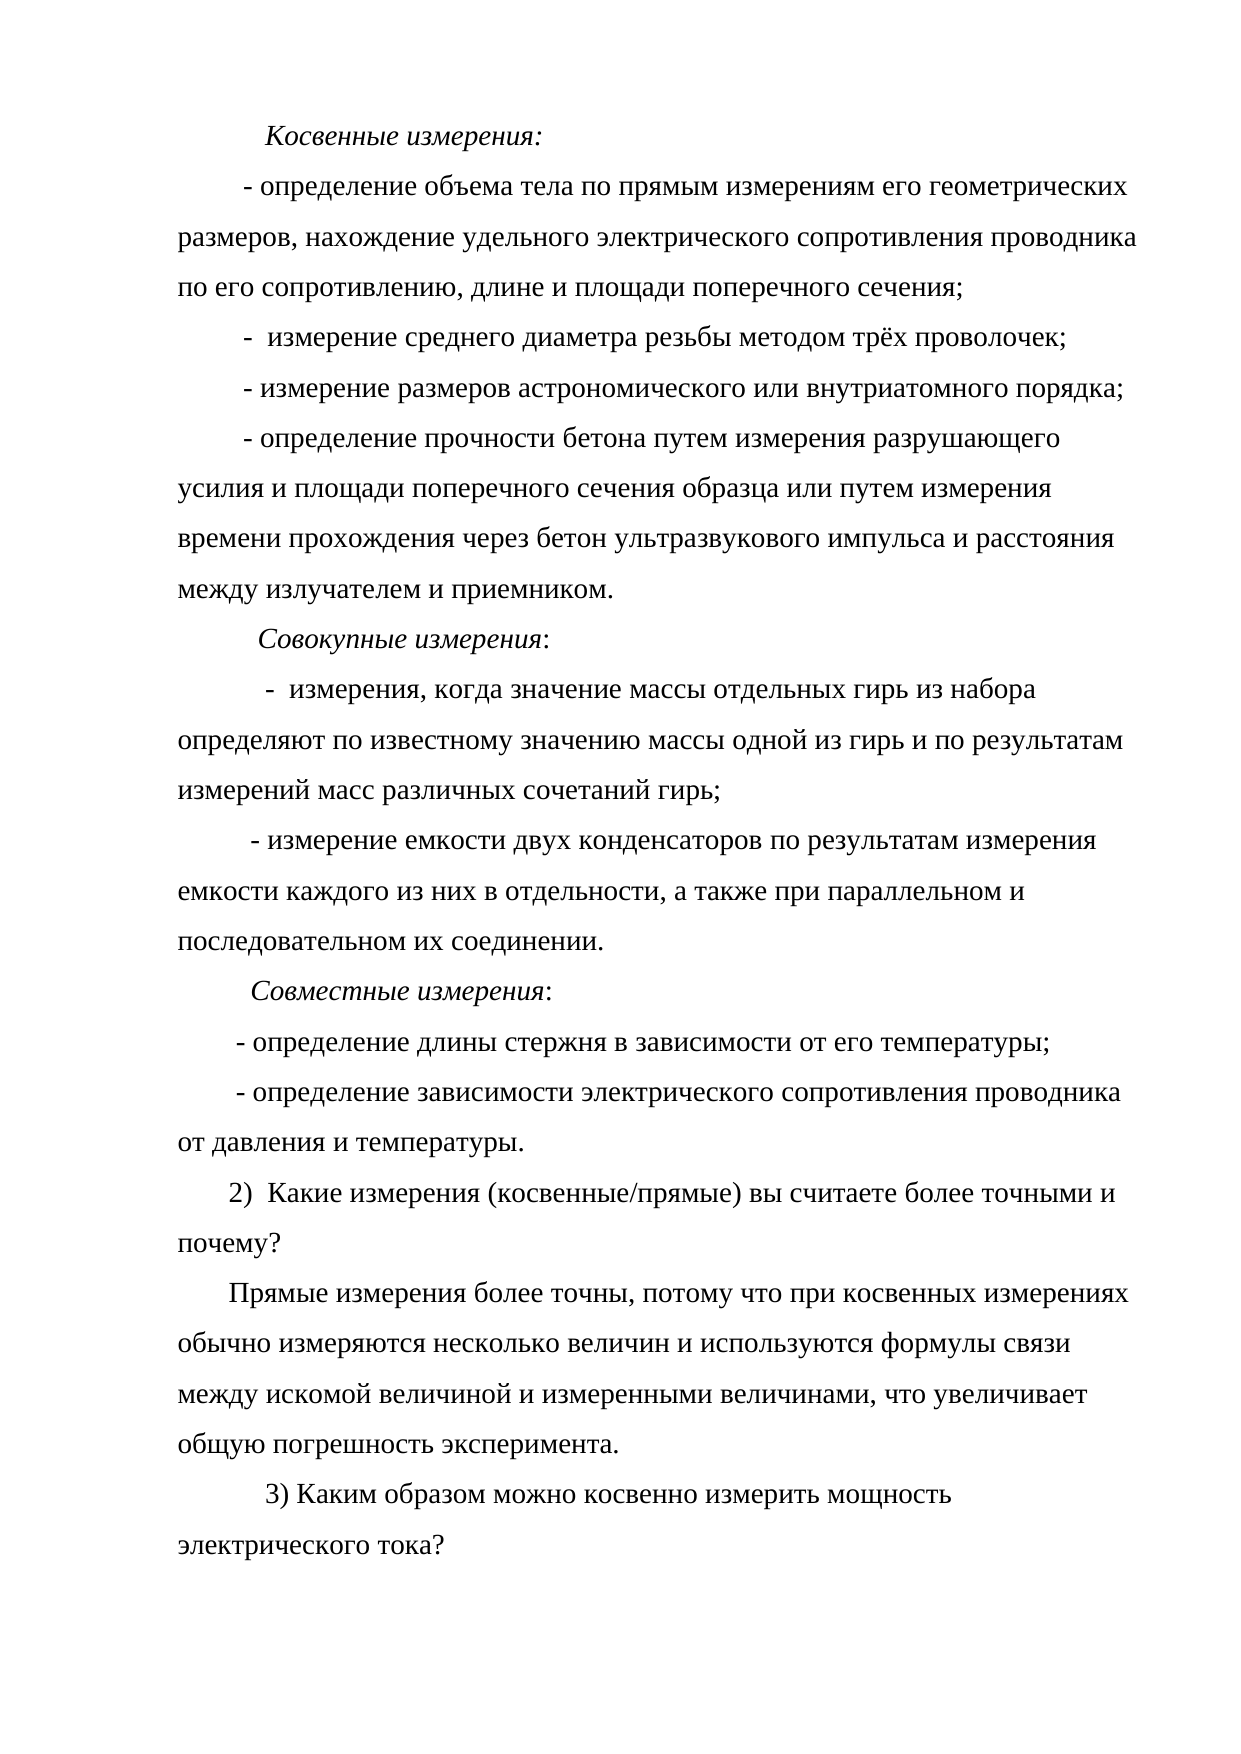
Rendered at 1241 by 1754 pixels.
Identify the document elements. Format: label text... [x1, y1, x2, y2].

text - измерения, когда значение массы отдельных гирь из набора определяют по известному значению массы одной из гирь и по результатам измерений масс различных сочетаний гирь; [177, 672, 1152, 806]
text Косвенные измерения: [177, 118, 1152, 152]
text - определение прочности бетона путем измерения разрушающего усилия и площади поперечного сечения образца или путем измерения времени прохождения через бетон ультразвукового импульса и расстояния между излучателем и приемником. [177, 420, 1152, 604]
text Совокупные измерения: [177, 621, 1152, 655]
text 3) Каким образом можно косвенно измерить мощность электрического тока? [177, 1477, 1152, 1560]
text - измерение размеров астрономического или внутриатомного порядка; [177, 370, 1152, 403]
text Прямые измерения более точны, потому что при косвенных измерениях обычно измеряются несколько величин и используются формулы связи между искомой величиной и измеренными величинами, что увеличивает общую погрешность эксперимента. [177, 1275, 1152, 1460]
text Совместные измерения: [177, 973, 1152, 1007]
text - измерение емкости двух конденсаторов по результатам измерения емкости каждого из них в отдельности, а также при параллельном и последовательном их соединении. [177, 822, 1152, 957]
text 2) Какие измерения (косвенные/прямые) вы считаете более точными и почему? [177, 1175, 1152, 1258]
text - измерение среднего диаметра резьбы методом трёх проволочек; [177, 319, 1152, 353]
text - определение объема тела по прямым измерениям его геометрических размеров, нахождение удельного электрического сопротивления проводника по его сопротивлению, длине и площади поперечного сечения; [177, 168, 1152, 303]
text - определение зависимости электрического сопротивления проводника от давления и температуры. [177, 1074, 1152, 1158]
text - определение длины стержня в зависимости от его температуры; [177, 1024, 1152, 1057]
